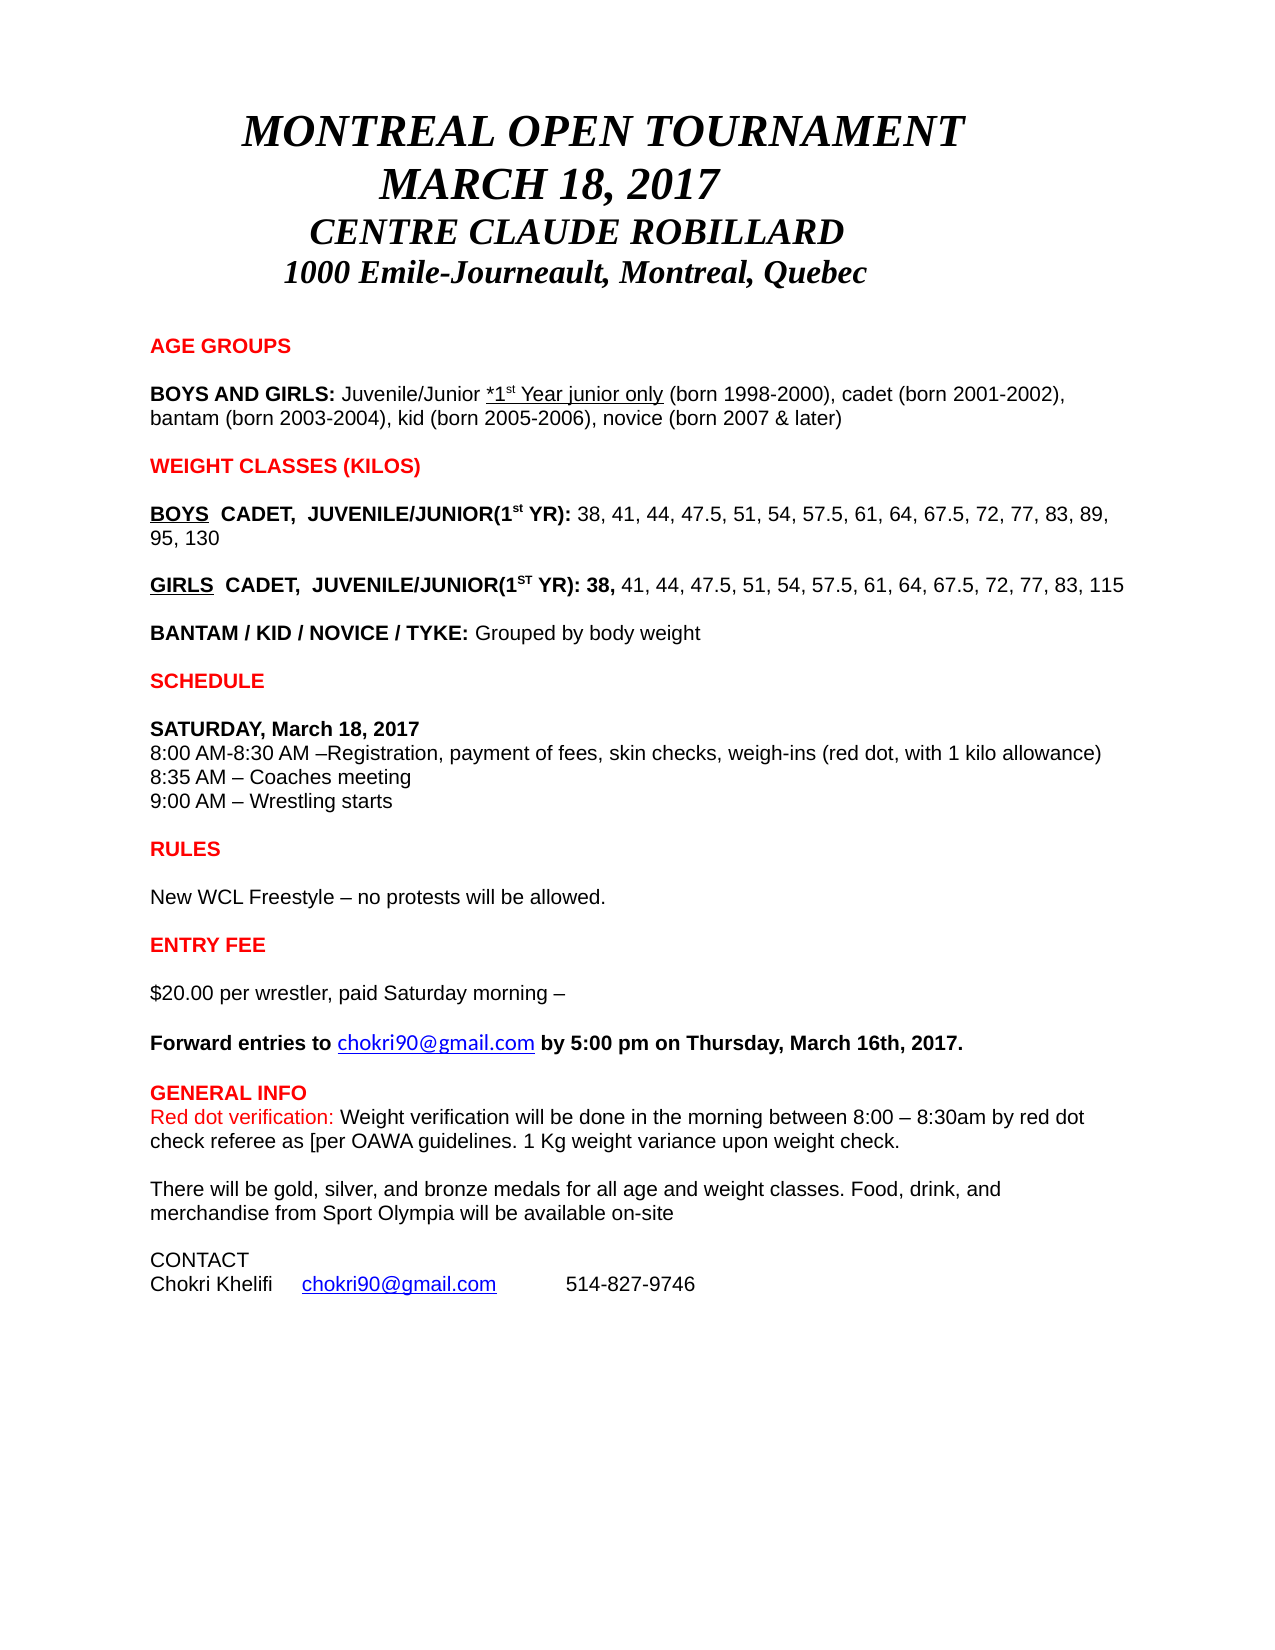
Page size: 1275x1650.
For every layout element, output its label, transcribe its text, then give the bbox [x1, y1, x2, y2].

text RULES [150, 837, 1125, 861]
text 8:35 AM – Coaches meeting [150, 765, 1125, 789]
text SATURDAY, March 18, 2017 [150, 717, 1125, 741]
text GIRLS CADET, JUVENILE/JUNIOR(1ST YR): 38, 41, 44, 47.5, 51, 54, 57.5, 61, 64, 67.5, 72, 77, 83, 115 [150, 573, 1125, 597]
text New WCL Freestyle – no protests will be allowed. [150, 885, 1125, 909]
text BOYS AND GIRLS: Juvenile/Junior *1st Year junior only (born 1998-2000), cadet (born 2001-2002), bantam (born 2003-2004), kid (born 2005-2006), novice (born 2007 & later) [150, 382, 1125, 429]
text SCHEDULE [150, 669, 1125, 693]
text Chokri Khelifi chokri90@gmail.com 514-827-9746 [150, 1272, 1125, 1296]
text MARCH 18, 2017 [150, 156, 1125, 209]
text There will be gold, silver, and bronze medals for all age and weight classes. Food, drink, and merchandise from Sport Olympia will be available on-site [150, 1176, 1125, 1224]
text ENTRY FEE [150, 933, 1125, 957]
text WEIGHT CLASSES (KILOS) [150, 453, 1125, 477]
text Forward entries to chokri90@gmail.com by 5:00 pm on Thursday, March 16th, 2017. [150, 1028, 1125, 1057]
text AGE GROUPS [150, 334, 1125, 358]
text BOYS CADET, JUVENILE/JUNIOR(1st YR): 38, 41, 44, 47.5, 51, 54, 57.5, 61, 64, 67.5, 72, 77, 83, 89, 95, 130 [150, 501, 1125, 549]
text 8:00 AM-8:30 AM –Registration, payment of fees, skin checks, weigh-ins (red dot, with 1 kilo allowance) [150, 741, 1125, 765]
text GENERAL INFO [150, 1081, 1125, 1104]
text MONTREAL OPEN TOURNAMENT [150, 104, 1125, 156]
text Red dot verification: Weight verification will be done in the morning between 8:00 – 8:30am by red dot check referee as [per OAWA guidelines. 1 Kg weight variance upon weight check. [150, 1104, 1125, 1152]
text 1000 Emile-Journeault, Montreal, Quebec [150, 252, 1125, 291]
text CENTRE CLAUDE ROBILLARD [150, 209, 1125, 252]
text BANTAM / KID / NOVICE / TYKE: Grouped by body weight [150, 621, 1125, 645]
text 9:00 AM – Wrestling starts [150, 789, 1125, 813]
text CONTACT [150, 1248, 1125, 1272]
text $20.00 per wrestler, paid Saturday morning – [150, 981, 1125, 1004]
